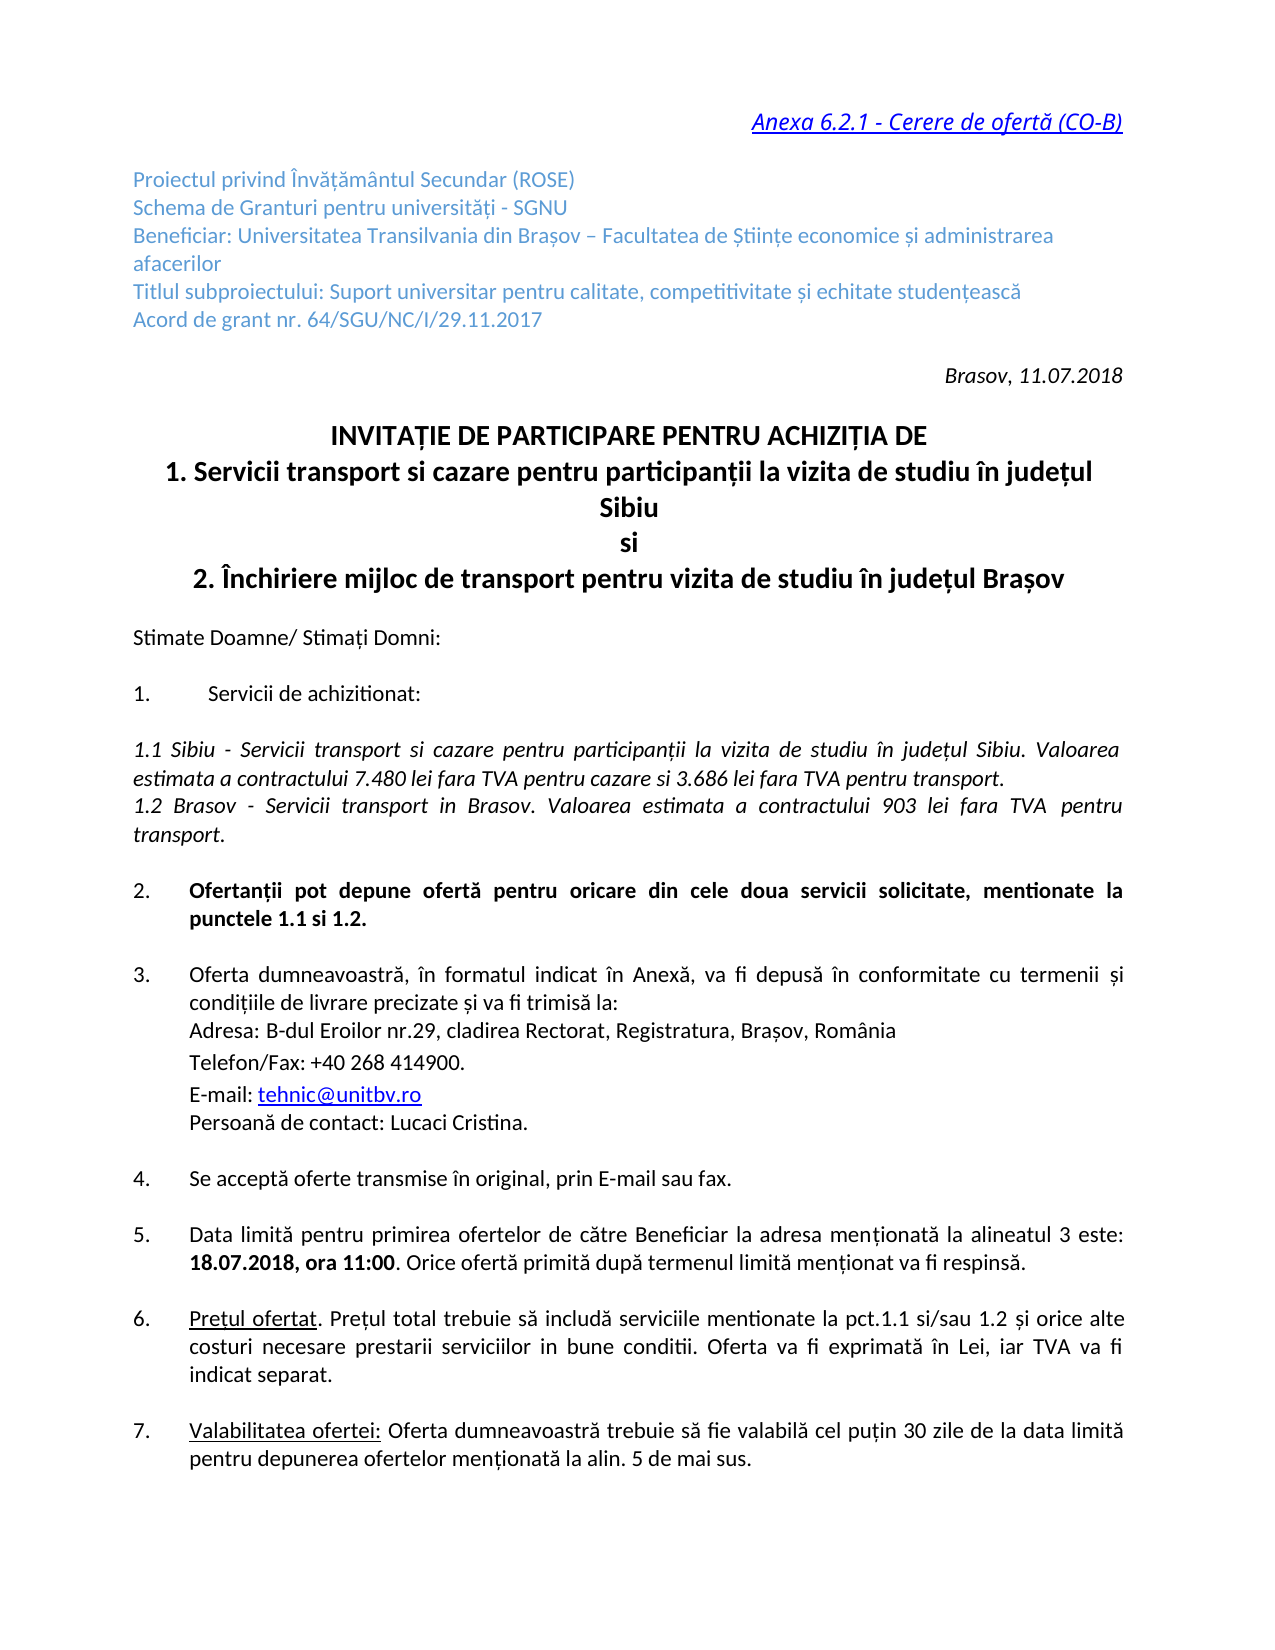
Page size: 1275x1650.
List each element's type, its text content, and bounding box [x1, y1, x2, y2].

text Persoană de contact: Lucaci Cristina. [133, 1108, 1125, 1136]
text 1.1 Sibiu - Servicii transport si cazare pentru participanții la vizita de studiu în județul Sibiu. Valoarea estimata a contractului 7.480 lei fara TVA pentru cazare si 3.686 lei fara TVA pentru transport. [133, 736, 1125, 792]
text 3. Oferta dumneavoastră, în formatul indicat în Anexă, va fi depusă în conformitate cu termenii şi condiţiile de livrare precizate și va fi trimisă la: [133, 960, 1125, 1016]
text INVITAȚIE DE PARTICIPARE PENTRU ACHIZIȚIA DE [133, 417, 1125, 453]
text Telefon/Fax: +40 268 414900. [133, 1048, 1125, 1076]
text 1. Servicii de achizitionat: [133, 679, 1125, 708]
text si [133, 524, 1125, 560]
text Titlul subproiectului: Suport universitar pentru calitate, competitivitate și echitate studențească [133, 277, 1125, 305]
text 2. Închiriere mijloc de transport pentru vizita de studiu în județul Brașov [133, 560, 1125, 596]
text E-mail: tehnic@unitbv.ro [133, 1080, 1125, 1108]
text 1. Servicii transport si cazare pentru participanții la vizita de studiu în județul Sibiu [133, 453, 1125, 524]
text 4. Se acceptă oferte transmise în original, prin E-mail sau fax. [133, 1164, 1125, 1192]
text Brasov, 11.07.2018 [133, 361, 1125, 389]
text Beneficiar: Universitatea Transilvania din Brașov – Facultatea de Științe economice și administrarea afacerilor [133, 221, 1125, 277]
text Stimate Doamne/ Stimaţi Domni: [133, 623, 1125, 652]
text Acord de grant nr. 64/SGU/NC/I/29.11.2017 [133, 305, 1125, 333]
text Adresa: B-dul Eroilor nr.29, cladirea Rectorat, Registratura, Brașov, România [133, 1016, 1125, 1044]
text 1.2 Brasov - Servicii transport in Brasov. Valoarea estimata a contractului 903 lei fara TVA pentru transport. [133, 792, 1125, 848]
text 5. Data limită pentru primirea ofertelor de către Beneficiar la adresa menţionată la alineatul 3 este: 18.07.2018, ora 11:00. Orice ofertă primită după termenul limită menționat va fi respinsă. [133, 1220, 1125, 1276]
text 6. Preţul ofertat. Preţul total trebuie să includă serviciile mentionate la pct.1.1 si/sau 1.2 şi orice alte costuri necesare prestarii serviciilor in bune conditii. Oferta va fi exprimată în Lei, iar TVA va fi indicat separat. [133, 1304, 1125, 1388]
text 7. Valabilitatea ofertei: Oferta dumneavoastră trebuie să fie valabilă cel puțin 30 zile de la data limită pentru depunerea ofertelor menţionată la alin. 5 de mai sus. [133, 1416, 1125, 1472]
text 2. Ofertanţii pot depune ofertă pentru oricare din cele doua servicii solicitate, mentionate la punctele 1.1 si 1.2. [133, 876, 1125, 932]
subtitle Anexa 6.2.1 - Cerere de ofertă (CO-B) [133, 106, 1125, 137]
text Proiectul privind Învățământul Secundar (ROSE) [133, 165, 1125, 193]
text Schema de Granturi pentru universități - SGNU [133, 193, 1125, 221]
